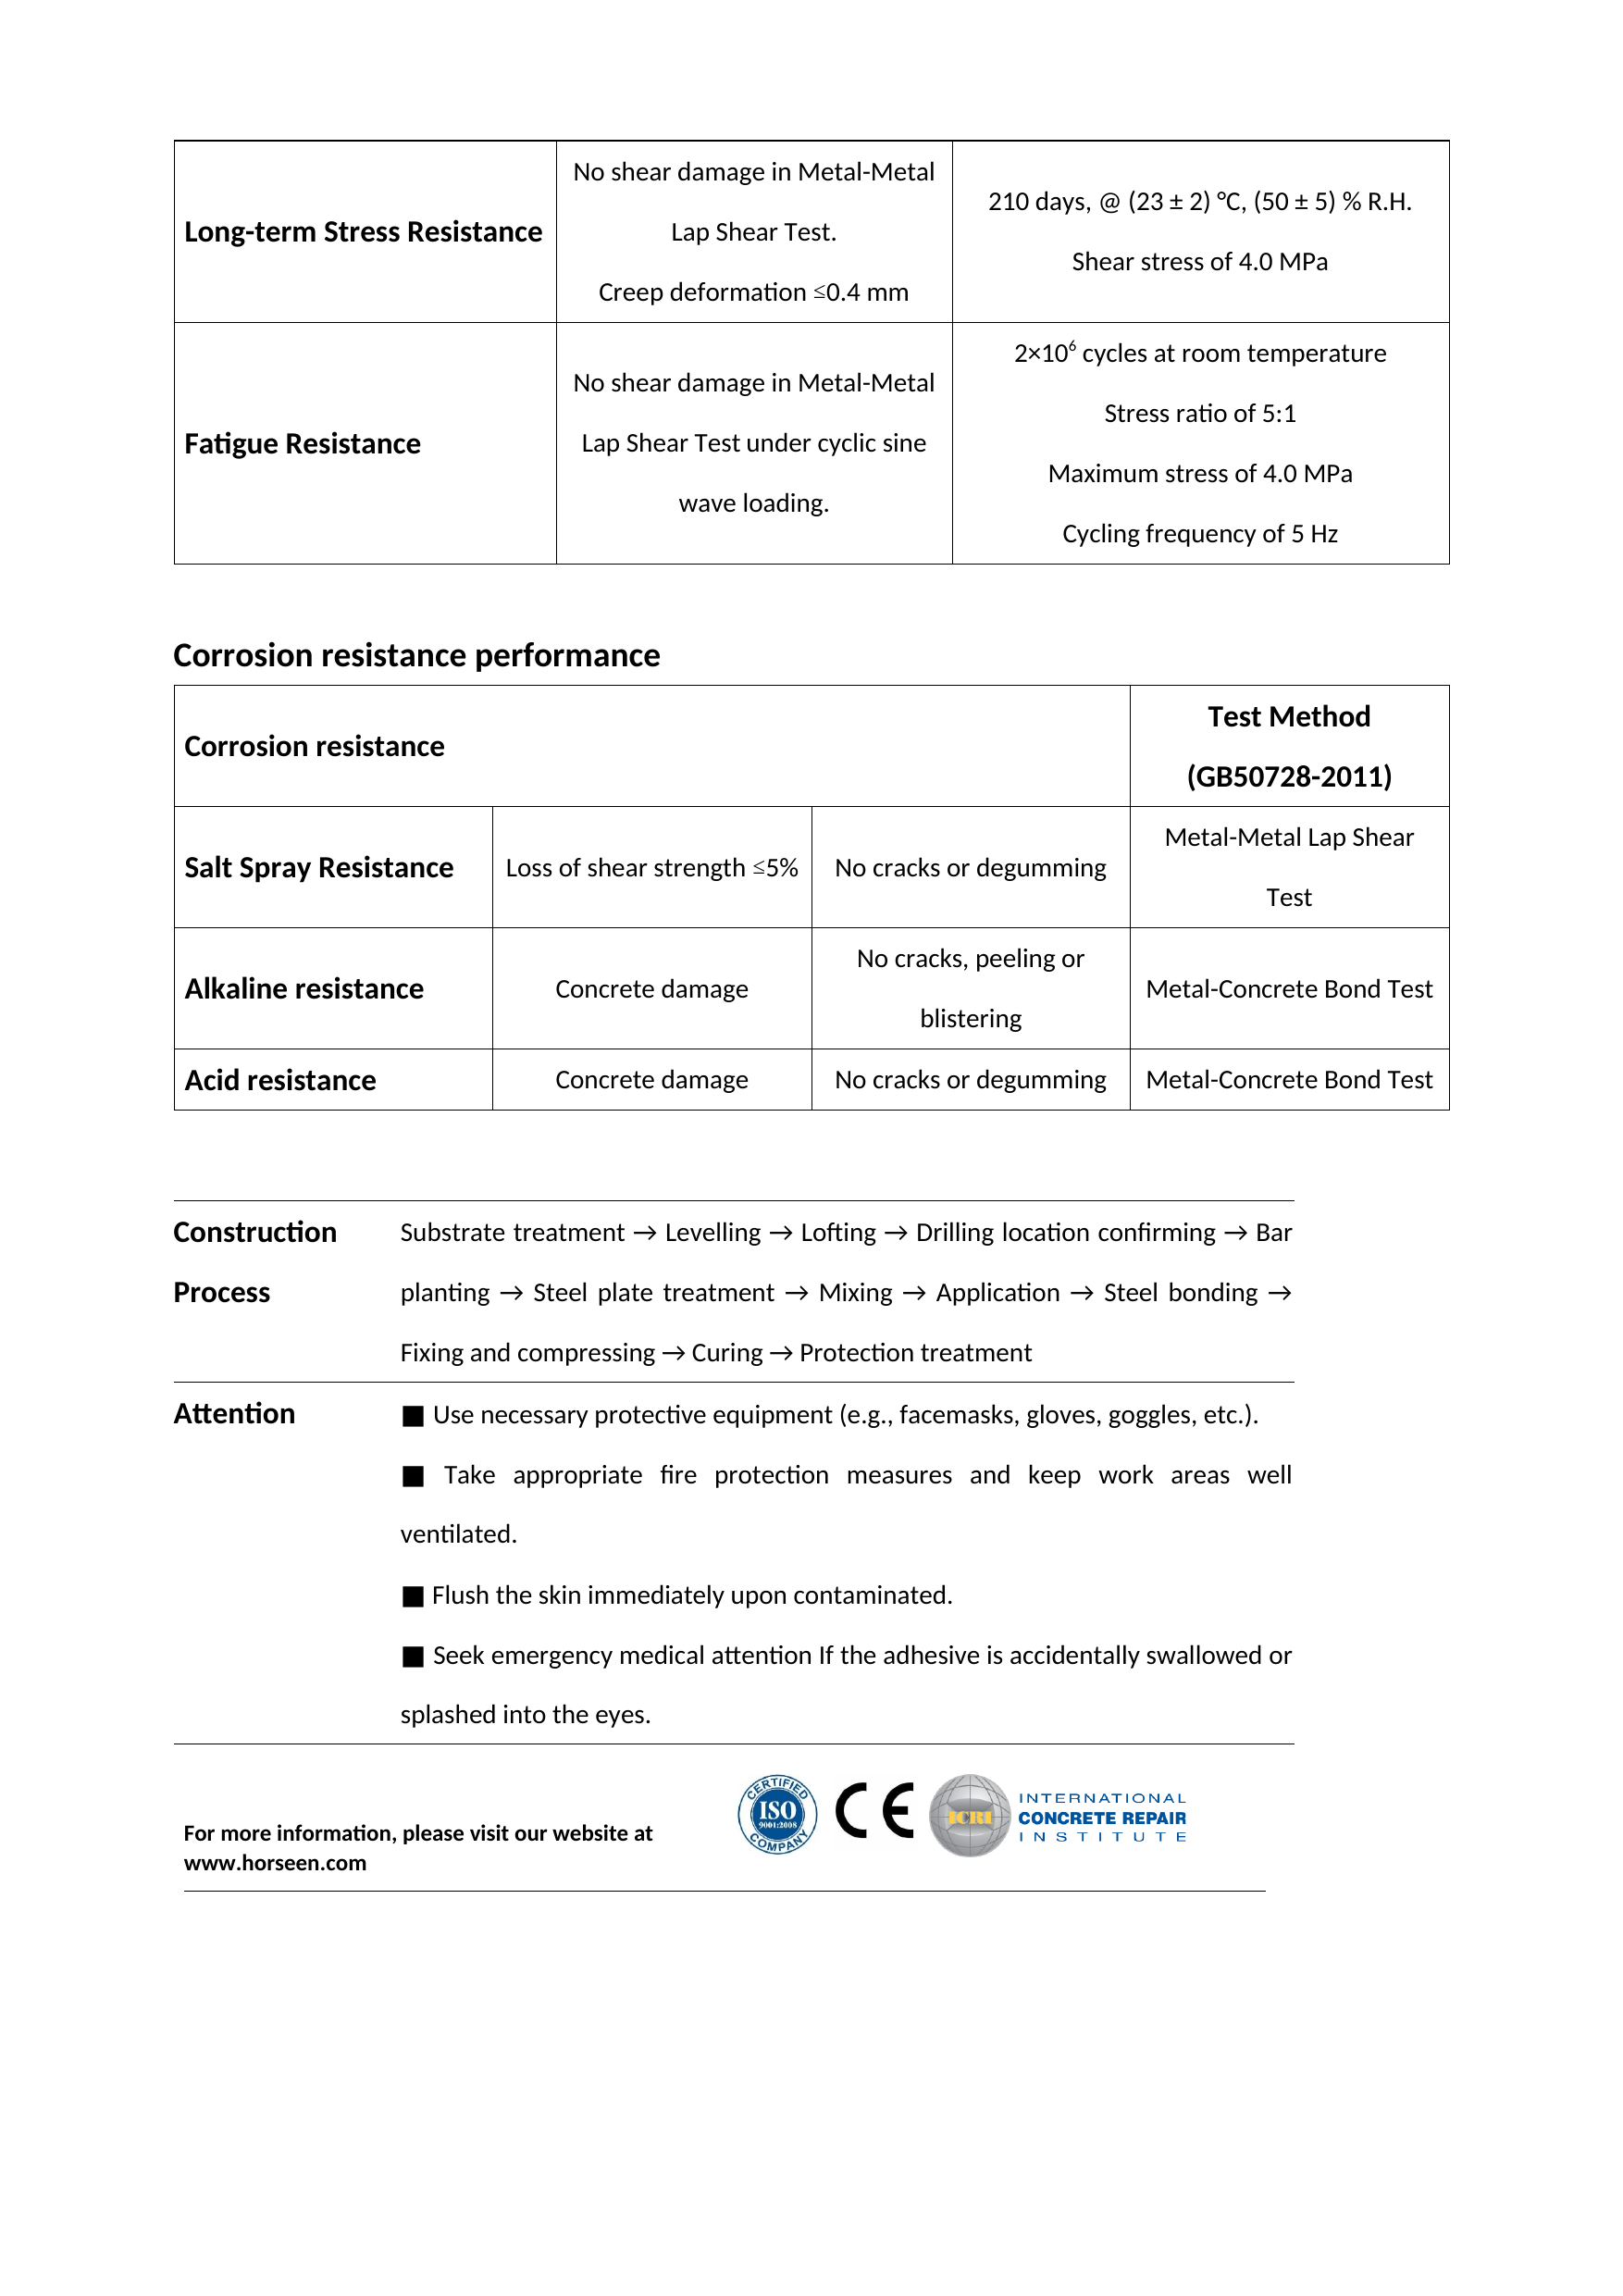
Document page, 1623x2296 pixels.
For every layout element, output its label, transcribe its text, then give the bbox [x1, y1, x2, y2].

table_cell 2×106 cycles at room temperature Stress ratio of 5:1 Maximum stress of 4.0 MPa Cycling frequency of 5 Hz [953, 323, 1449, 563]
table_header Corrosion resistance [175, 686, 1130, 806]
table_cell ■ Use necessary protective equipment (e.g., facemasks, gloves, goggles, etc.). ■ Take appropriate fire protection measures and keep work areas well ventilated. ■ Flush the skin immediately upon contaminated. ■ Seek emergency medical attention If the adhesive is accidentally swallowed or splashed into the eyes. [401, 1383, 1294, 1744]
table_cell Concrete damage [493, 1049, 812, 1110]
table_header Substrate treatment → Levelling → Lofting → Drilling location confirming → Bar planting → Steel plate treatment → Mixing → Application → Steel bonding → Fixing and compressing → Curing → Protection treatment [401, 1201, 1294, 1382]
picture [834, 1774, 919, 1852]
table_cell Acid resistance [175, 1049, 492, 1110]
table_cell Alkaline resistance [175, 928, 492, 1049]
table_header Construction Process [174, 1201, 401, 1382]
picture [928, 1774, 1186, 1857]
table_header [174, 1775, 1419, 1921]
table_cell Attention [174, 1383, 401, 1744]
table_cell No shear damage in Metal-Metal Lap Shear Test. Creep deformation 0.4 mm [557, 142, 952, 321]
table_cell Fatigue Resistance [175, 323, 556, 563]
text Corrosion resistance performance [173, 624, 1449, 684]
table_cell Loss of shear strength 5% [493, 807, 812, 927]
table_cell Salt Spray Resistance [175, 807, 492, 927]
table_cell Metal-Metal Lap Shear Test [1131, 807, 1449, 927]
table_cell Metal-Concrete Bond Test [1131, 928, 1449, 1049]
table_header Test Method (GB50728-2011) [1131, 686, 1449, 806]
table_cell Concrete damage [493, 928, 812, 1049]
table_cell Long-term Stress Resistance [175, 142, 556, 321]
picture [735, 1774, 821, 1857]
table_cell Metal-Concrete Bond Test [1131, 1049, 1449, 1110]
table_cell No cracks, peeling or blistering [812, 928, 1130, 1049]
table_cell No cracks or degumming [812, 807, 1130, 927]
table_cell No cracks or degumming [812, 1049, 1130, 1110]
table_cell 210 days, @ (23 ± 2) °C, (50 ± 5) % R.H. Shear stress of 4.0 MPa [953, 142, 1449, 321]
table_cell No shear damage in Metal-Metal Lap Shear Test under cyclic sine wave loading. [557, 323, 952, 563]
